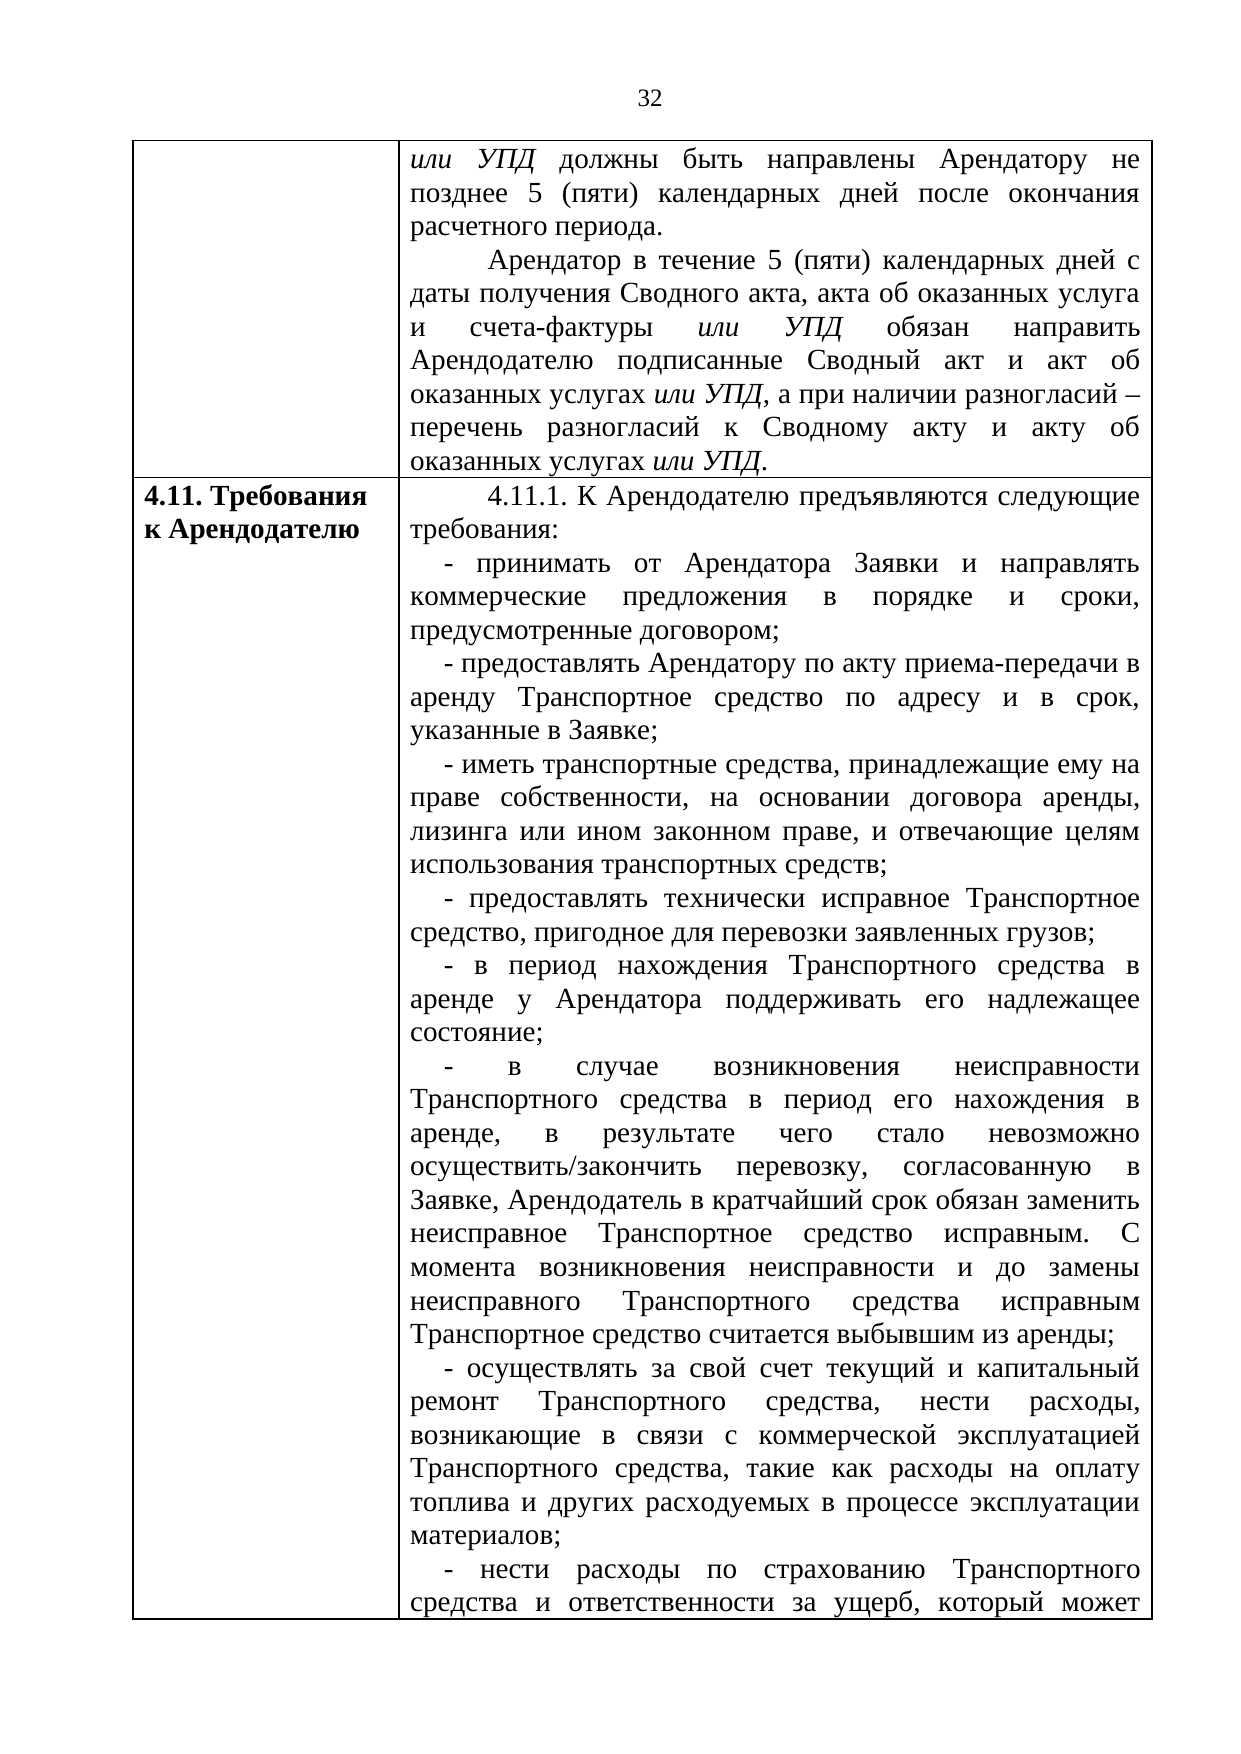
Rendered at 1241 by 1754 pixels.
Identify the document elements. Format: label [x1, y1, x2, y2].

table_cell [134, 141, 398, 477]
table_cell [400, 478, 1151, 1618]
table_cell [134, 478, 398, 1618]
table_cell [400, 141, 1151, 477]
